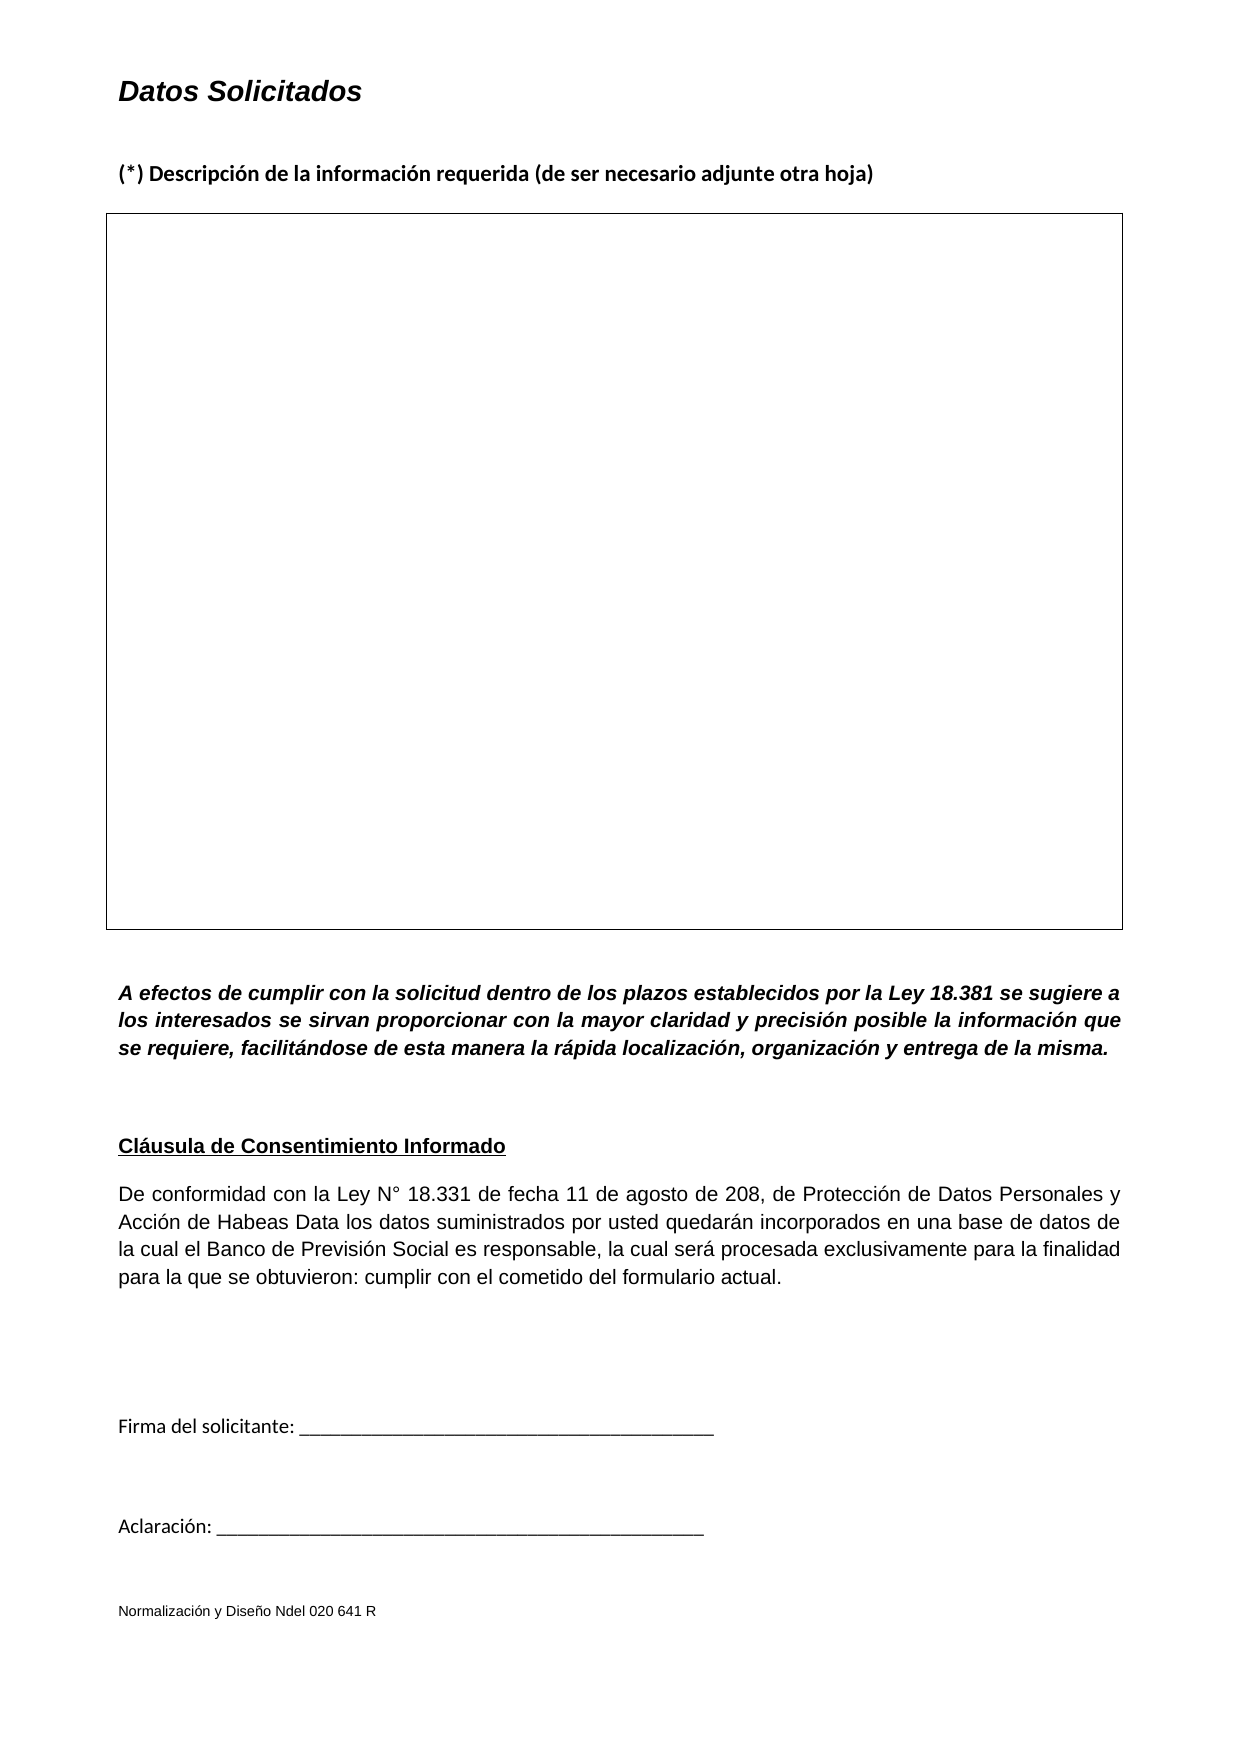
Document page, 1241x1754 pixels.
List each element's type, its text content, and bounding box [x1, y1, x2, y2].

text Cláusula de Consentimiento Informado [118, 1134, 1122, 1158]
text Aclaración: _______________________________________________ [118, 1513, 1122, 1538]
text Normalización y Diseño Ndel 020 641 R [118, 1603, 1122, 1620]
text A efectos de cumplir con la solicitud dentro de los plazos establecidos por la Ley 18.381 se sugiere a los interesados se sirvan proporcionar con la mayor claridad y precisión posible la información que se requiere, facilitándose de esta manera la rápida localización, organización y entrega de la misma. [118, 980, 1122, 1059]
text (*) Descripción de la información requerida (de ser necesario adjunte otra hoja) [118, 159, 1122, 187]
text Firma del solicitante: ________________________________________ [118, 1413, 1122, 1438]
table_header [107, 214, 1122, 929]
text Datos Solicitados [118, 74, 1122, 107]
text De conformidad con la Ley N° 18.331 de fecha 11 de agosto de 208, de Protección de Datos Personales y Acción de Habeas Data los datos suministrados por usted quedarán incorporados en una base de datos de la cual el Banco de Previsión Social es responsable, la cual será procesada exclusivamente para la finalidad para la que se obtuvieron: cumplir con el cometido del formulario actual. [118, 1182, 1122, 1288]
